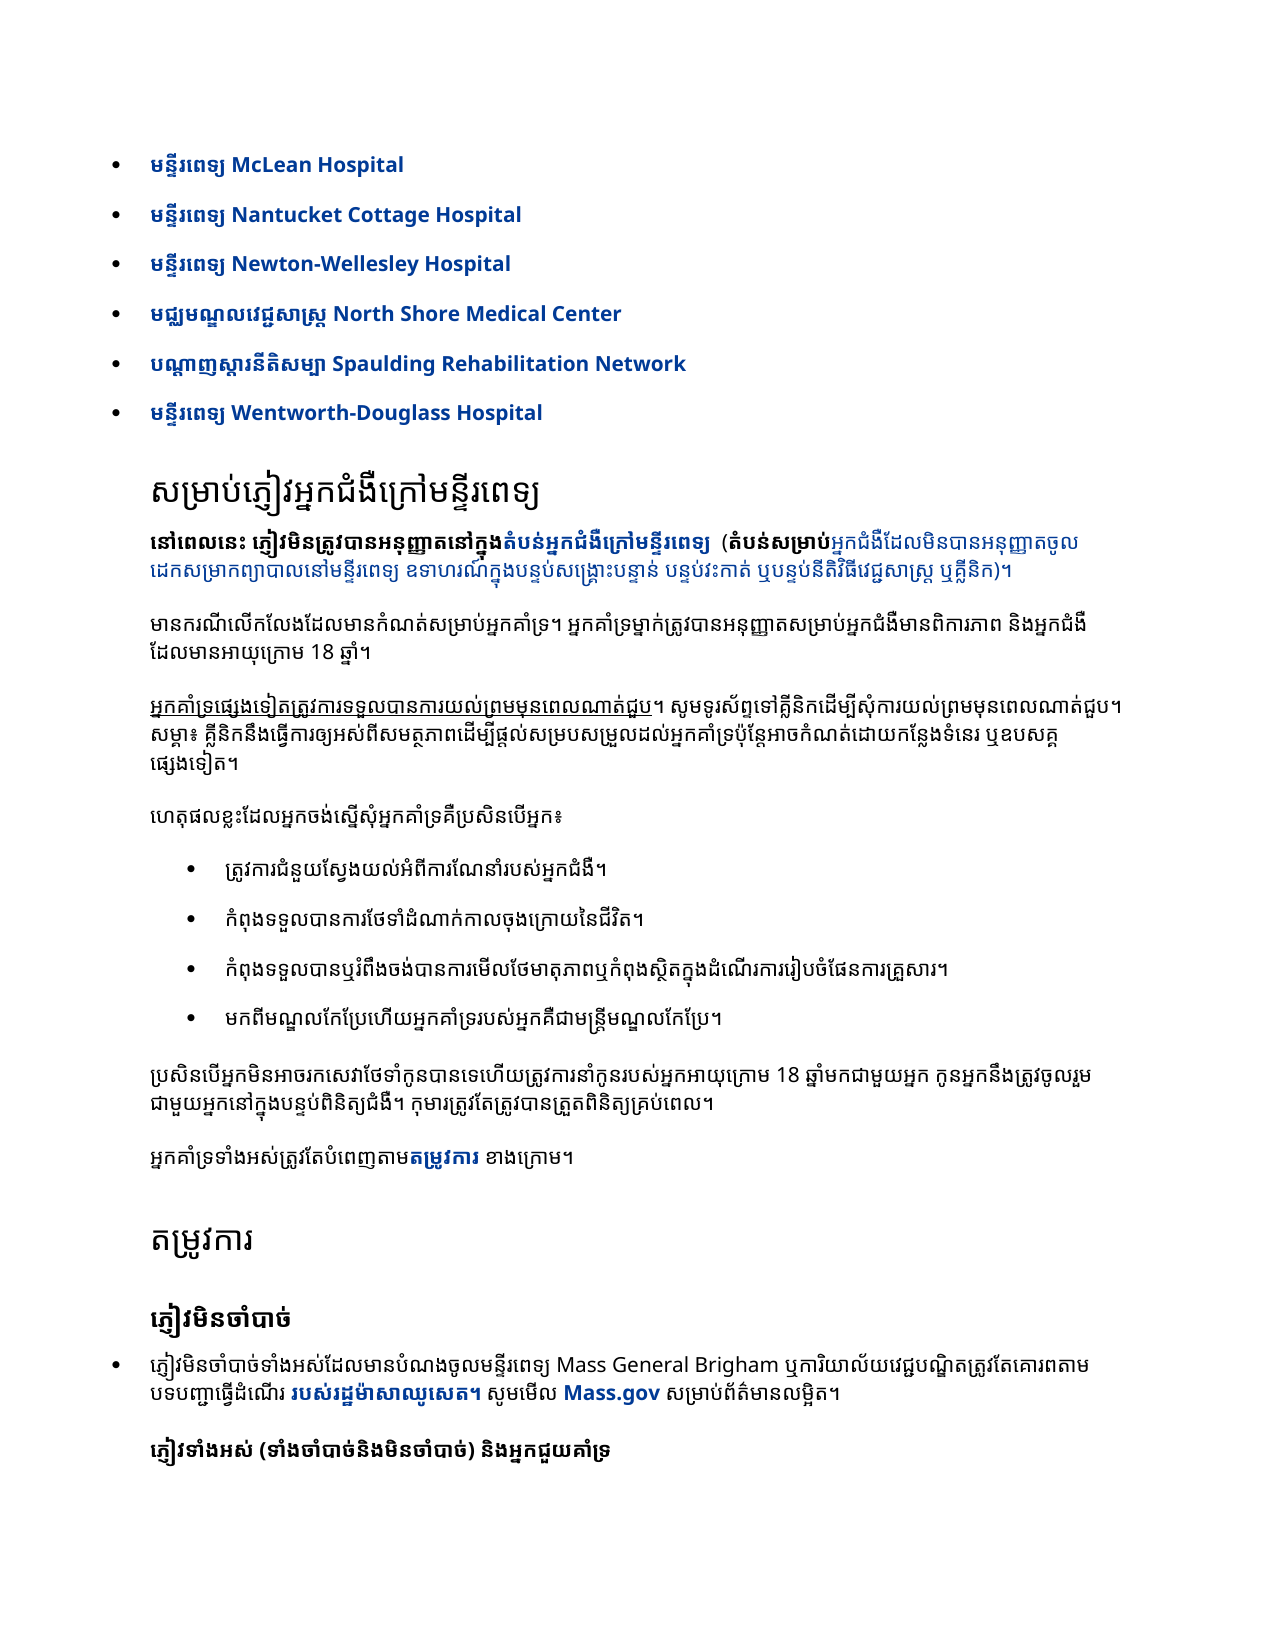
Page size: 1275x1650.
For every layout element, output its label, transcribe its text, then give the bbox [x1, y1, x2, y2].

list កំពុងទទួលបានការថែទាំដំណាក់កាលចុងក្រោយនៃជីវិត។ [187, 904, 1125, 933]
text មានករណីលើកលែងដែលមានកំណត់សម្រាប់អ្នកគាំទ្រ។ អ្នកគាំទ្រម្នាក់ត្រូវបានអនុញ្ញាតសម្រាប់អ្នកជំងឺមានពិការភាព និងអ្នកជំងឺដែលមានអាយុក្រោម 18 ឆ្នាំ។ [150, 609, 1125, 666]
list ភ្ញៀវមិនចាំបាច់ទាំងអស់ដែលមានបំណងចូលមន្ទីរពេទ្យ Mass General Brigham ឬការិយាល័យវេជ្ជបណ្ឌិតត្រូវតែគោរពតាមបទបញ្ជាធ្វើដំណើរ របស់រដ្ឋម៉ាសាឈូសេត។ សូមមើល Mass.gov សម្រាប់ព័ត៌មានលម្អិត។ ភ្ញៀវទាំងអស់ (ទាំងចាំបាច់និងមិនចាំបាច់) និងអ្នកជួយគាំទ្រ [112, 1350, 1125, 1492]
text តម្រូវការ ភ្ញៀវមិនចាំបាច់ [150, 1170, 1125, 1335]
list មជ្ឈមណ្ឌលវេជ្ជសាស្ត្រ North Shore Medical Center [112, 299, 1125, 327]
list កំពុងទទួលបានឬរំពឹងចង់បានការមើលថែមាតុភាពឬកំពុងស្ថិតក្នុងដំណើរការរៀបចំផែនការគ្រួសារ។ [187, 954, 1125, 982]
list ត្រូវការជំនួយស្វែងយល់អំពីការណែនាំរបស់អ្នកជំងឺ។ [187, 854, 1125, 883]
list មន្ទីរពេទ្យ Wentworth-Douglass Hospital [112, 398, 1125, 427]
list បណ្តាញស្តារនីតិសម្បា Spaulding Rehabilitation Network [112, 349, 1125, 377]
text ប្រសិនបើអ្នកមិនអាចរកសេវាថែទាំកូនបានទេហើយត្រូវការនាំកូនរបស់អ្នកអាយុក្រោម 18 ឆ្នាំមកជាមួយអ្នក កូនអ្នកនឹងត្រូវចូលរួមជាមួយអ្នកនៅក្នុងបន្ទប់ពិនិត្យជំងឺ។ កុមារត្រូវតែត្រូវបានត្រួតពិនិត្យគ្រប់ពេល។ [150, 1060, 1125, 1117]
list មន្ទីរពេទ្យ Newton-Wellesley Hospital [112, 249, 1125, 278]
text ហេតុផលខ្លះដែលអ្នកចង់ស្នើសុំអ្នកគាំទ្រគឺប្រសិនបើអ្នក៖ [150, 801, 1125, 829]
list មកពីមណ្ឌលកែប្រែហើយអ្នកគាំទ្ររបស់អ្នកគឺជាមន្រ្តីមណ្ឌលកែប្រែ។ [187, 1003, 1125, 1060]
text អ្នកគាំទ្រផ្សេងទៀតត្រូវការទទួលបានការយល់ព្រមមុនពេលណាត់ជួប។ សូមទូរស័ព្ទទៅគ្លីនិកដើម្បីសុំការយល់ព្រមមុនពេលណាត់ជួប។ សម្គា៖ គ្លីនិកនឹងធ្វើការឲ្យអស់ពីសមត្ថភាពដើម្បីផ្តល់សម្របសម្រួលដល់អ្នកគាំទ្រប៉ុន្តែអាចកំណត់ដោយកន្លែងទំនេរ ឬឧបសគ្គផ្សេងទៀត។ [150, 691, 1125, 776]
text សម្រាប់ភ្ញៀវអ្នកជំងឺក្រៅមន្ទីរពេទ្យ [150, 427, 1125, 512]
text នៅពេលនេះ ភ្ញៀវមិនត្រូវបានអនុញ្ញាតនៅក្នុងតំបន់អ្នកជំងឺក្រៅមន្ទីរពេទ្យ (តំបន់សម្រាប់អ្នកជំងឺដែលមិនបានអនុញ្ញាតចូលដេកសម្រាកព្យាបាលនៅមន្ទីរពេទ្យ ឧទាហរណ៍ក្នុងបន្ទប់សង្គ្រោះបន្ទាន់ ​បន្ទប់វះកាត់ ឬបន្ទប់នីតិវិធីវេជ្ជសាស្រ្ត ឬគ្លីនិក)។ [150, 527, 1125, 584]
text អ្នកគាំទ្រទាំងអស់ត្រូវតែបំពេញតាមតម្រូវការ ខាងក្រោម។ [150, 1142, 1125, 1170]
list មន្ទីរពេទ្យ McLean Hospital [112, 150, 1125, 178]
list មន្ទីរពេទ្យ Nantucket Cottage Hospital [112, 200, 1125, 228]
